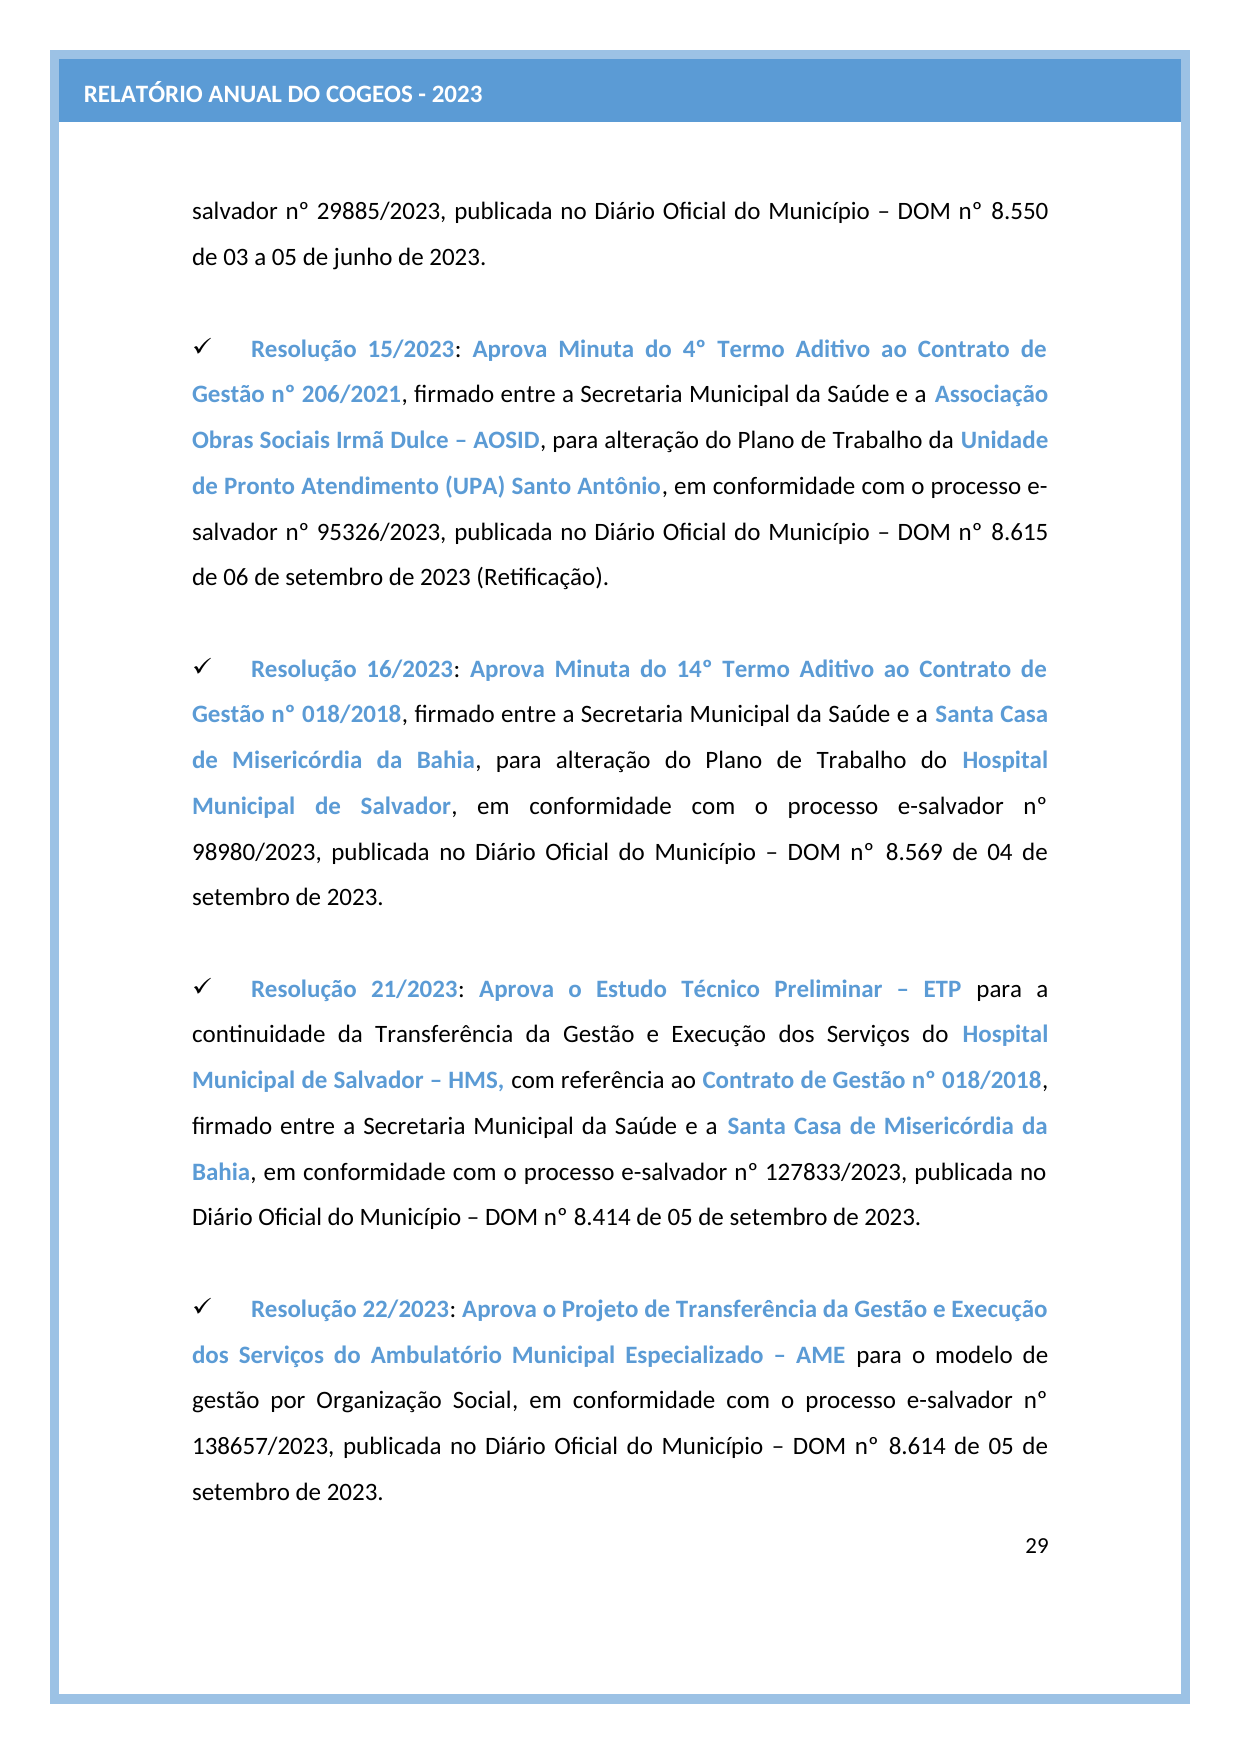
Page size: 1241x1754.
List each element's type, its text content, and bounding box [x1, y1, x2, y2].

list Resolução 16/2023: Aprova Minuta do 14º Termo Aditivo ao Contrato de Gestão nº 018/2018, firmado entre a Secretaria Municipal da Saúde e a Santa Casa de Misericórdia da Bahia, para alteração do Plano de Trabalho do Hospital Municipal de Salvador, em conformidade com o processo e-salvador nº 98980/2023, publicada no Diário Oficial do Município – DOM nº 8.569 de 04 de setembro de 2023. [192, 653, 1048, 912]
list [192, 196, 1048, 272]
list Resolução 21/2023: Aprova o Estudo Técnico Preliminar – ETP para a continuidade da Transferência da Gestão e Execução dos Serviços do Hospital Municipal de Salvador – HMS, com referência ao Contrato de Gestão nº 018/2018, firmado entre a Secretaria Municipal da Saúde e a Santa Casa de Misericórdia da Bahia, em conformidade com o processo e-salvador nº 127833/2023, publicada no Diário Oficial do Município – DOM nº 8.414 de 05 de setembro de 2023. [192, 973, 1048, 1232]
list Resolução 22/2023: Aprova o Projeto de Transferência da Gestão e Execução dos Serviços do Ambulatório Municipal Especializado – AME para o modelo de gestão por Organização Social, em conformidade com o processo e-salvador nº 138657/2023, publicada no Diário Oficial do Município – DOM nº 8.614 de 05 de setembro de 2023. [192, 1293, 1048, 1506]
list Resolução 15/2023: Aprova Minuta do 4º Termo Aditivo ao Contrato de Gestão nº 206/2021, firmado entre a Secretaria Municipal da Saúde e a Associação Obras Sociais Irmã Dulce – AOSID, para alteração do Plano de Trabalho da Unidade de Pronto Atendimento (UPA) Santo Antônio, em conformidade com o processo e-salvador nº 95326/2023, publicada no Diário Oficial do Município – DOM nº 8.615 de 06 de setembro de 2023 (Retificação). [192, 333, 1048, 592]
